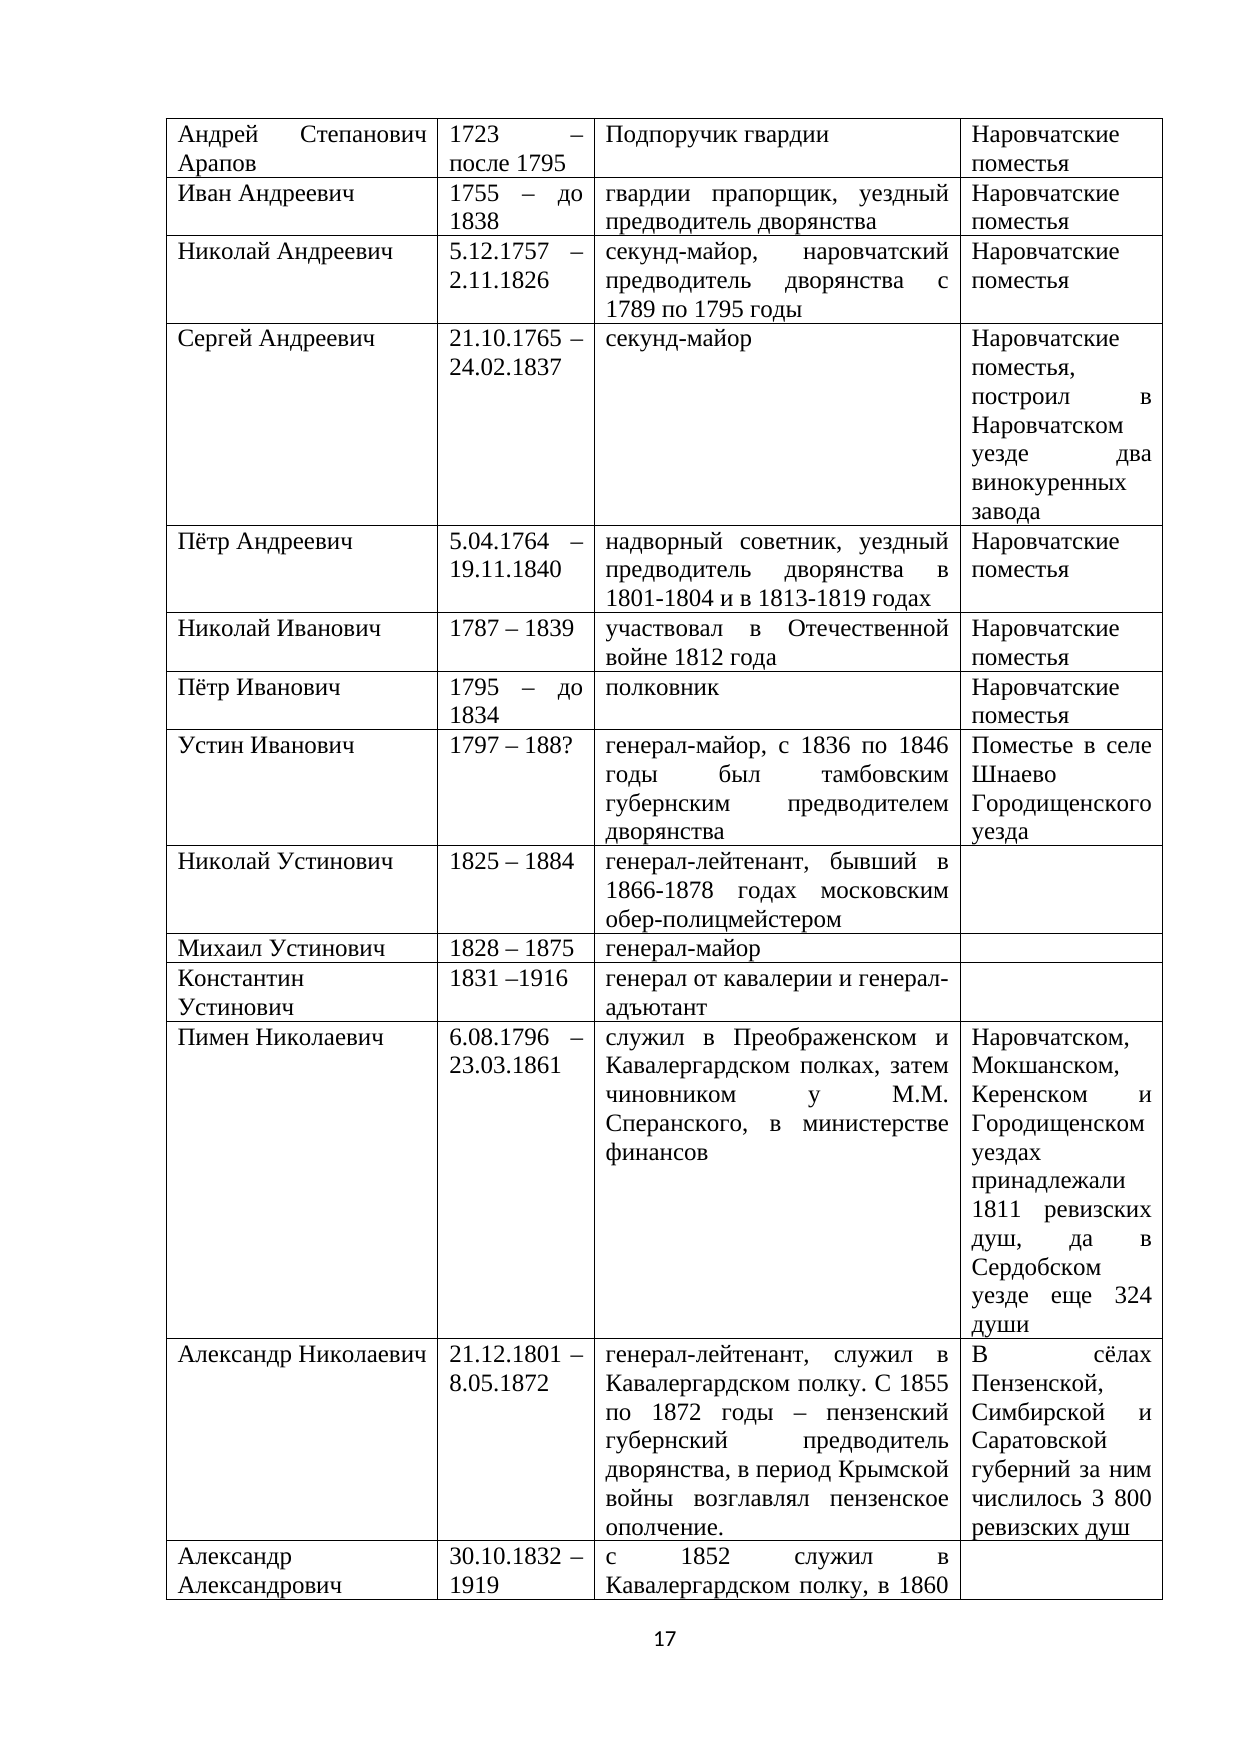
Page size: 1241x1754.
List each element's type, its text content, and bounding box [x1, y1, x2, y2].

table_cell Пётр Андреевич [167, 526, 437, 612]
table_cell 1723 – после 1795 [566, 119, 594, 177]
table_cell Николай Андреевич [167, 236, 437, 322]
table_cell Иван Андреевич [167, 178, 437, 235]
table_cell 5.12.1757 – 2.11.1826 [438, 236, 594, 322]
table_cell [961, 846, 1162, 932]
table_cell 30.10.1832 – 1919 [438, 1541, 594, 1599]
table_cell Наровчатские поместья [961, 236, 1162, 322]
table_cell Наровчатские поместья [1069, 613, 1162, 671]
table_cell Пимен Николаевич [167, 1022, 437, 1338]
table_cell Пётр Иванович [167, 672, 437, 729]
table_cell Наровчатские поместья [1069, 178, 1162, 235]
table_cell гвардии прапорщик, уездный предводитель дворянства [595, 178, 960, 235]
table_cell [961, 934, 1162, 962]
table_cell 21.12.1801 – 8.05.1872 [438, 1339, 594, 1540]
table_cell генерал-лейтенант, бывший в 1866-1878 годах московским обер-полицмейстером [595, 846, 960, 932]
table_cell Подпоручик гвардии [595, 119, 960, 177]
table_cell секунд-майор [595, 324, 960, 525]
table_cell 1828 – 1875 [438, 934, 594, 962]
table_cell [167, 1541, 437, 1599]
table_cell 1755 – до 1838 [438, 178, 594, 235]
table_cell генерал-майор [595, 934, 960, 962]
table_cell 1797 – 188? [438, 730, 594, 845]
table_cell Устин Иванович [167, 730, 437, 845]
table_cell Николай Устинович [167, 846, 437, 932]
table_cell [961, 963, 1162, 1021]
table_cell В сёлах Пензенской, Симбирской и Саратовской губерний за ним числилось 3 800 ревизских душ [961, 1339, 1162, 1540]
table_cell Наровчатские поместья [961, 526, 1162, 612]
table_cell служил в Преображенском и Кавалергардском полках, затем чиновником у М.М. Сперанского, в министерстве финансов [595, 1022, 960, 1338]
table_cell Наровчатском, Мокшанском, Керенском и Городищенском уездах принадлежали 1811 ревизских душ, да в Сердобском уезде еще 324 души [961, 1022, 1162, 1338]
table_cell Сергей Андреевич [167, 324, 437, 525]
table_cell полковник [595, 672, 960, 729]
table_cell Александр Николаевич [167, 1339, 437, 1540]
table_cell генерал от кавалерии и генерал-адъютант [595, 963, 960, 1021]
table_cell Андрей Степанович Арапов [257, 119, 437, 177]
table_cell Наровчатские поместья [1069, 119, 1162, 177]
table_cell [595, 1541, 960, 1599]
table_cell 1831 –1916 [438, 963, 594, 1021]
table_cell Михаил Устинович [167, 934, 437, 962]
table_cell Наровчатские поместья [1069, 672, 1162, 729]
table_cell [961, 1541, 1162, 1599]
table_cell 5.04.1764 – 19.11.1840 [438, 526, 594, 612]
table_cell 1787 – 1839 [438, 613, 594, 671]
table_cell генерал-лейтенант, служил в Кавалергардском полку. С 1855 по 1872 годы – пензенский губернский предводитель дворянства, в период Крымской войны возглавлял пензенское ополчение. [595, 1339, 960, 1540]
table_cell 1795 – до 1834 [438, 672, 594, 729]
table_cell 6.08.1796 – 23.03.1861 [438, 1022, 594, 1338]
table_cell генерал-майор, с 1836 по 1846 годы был тамбовским губернским предводителем дворянства [595, 730, 960, 845]
table_cell Поместье в селе Шнаево Городищенского уезда [961, 730, 1162, 845]
table_cell 1825 – 1884 [438, 846, 594, 932]
table_cell надворный советник, уездный предводитель дворянства в 1801-1804 и в 1813-1819 годах [595, 526, 960, 612]
table_cell Константин Устинович [167, 963, 437, 1021]
table_cell Николай Иванович [167, 613, 437, 671]
table_cell 21.10.1765 – 24.02.1837 [438, 324, 594, 525]
table_cell секунд-майор, наровчатский предводитель дворянства с 1789 по 1795 годы [595, 236, 960, 322]
table_cell участвовал в Отечественной войне 1812 года [595, 613, 960, 671]
table_cell Наровчатские поместья, построил в Наровчатском уезде два винокуренных завода [961, 324, 1162, 525]
